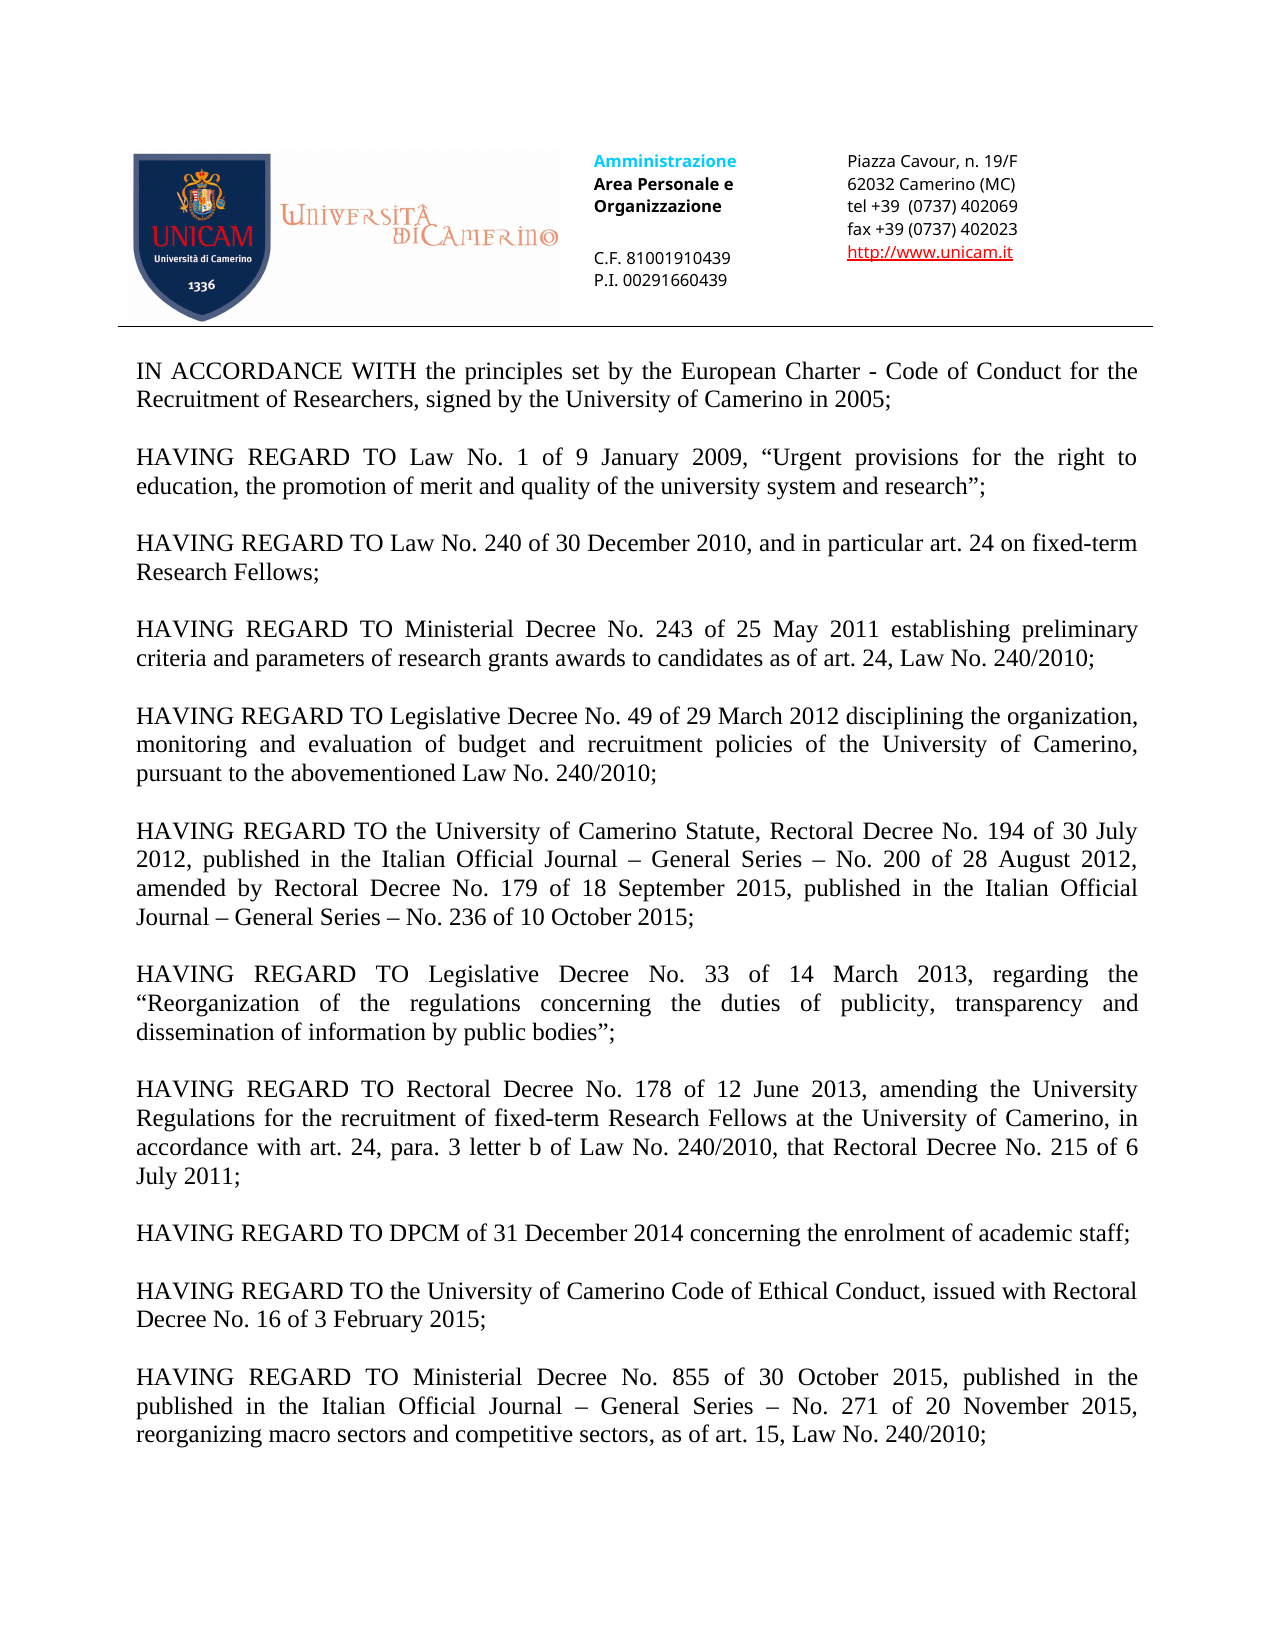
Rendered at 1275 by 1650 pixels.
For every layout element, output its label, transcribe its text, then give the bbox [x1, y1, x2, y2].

text HAVING REGARD TO DPCM of 31 December 2014 concerning the enrolment of academic staff; [136, 1218, 1139, 1247]
picture [128, 149, 562, 326]
text HAVING REGARD TO Rectoral Decree No. 178 of 12 June 2013, amending the University Regulations for the recruitment of fixed-term Research Fellows at the University of Camerino, in accordance with art. 24, para. 3 letter b of Law No. 240/2010, that Rectoral Decree No. 215 of 6 July 2011; [136, 1074, 1139, 1189]
text IN ACCORDANCE WITH the principles set by the European Charter - Code of Conduct for the Recruitment of Researchers, signed by the University of Camerino in 2005; [136, 356, 1139, 413]
text HAVING REGARD TO the University of Camerino Code of Ethical Conduct, issued with Rectoral Decree No. 16 of 3 February 2015; [136, 1276, 1139, 1333]
text HAVING REGARD TO the University of Camerino Statute, Rectoral Decree No. 194 of 30 July 2012, published in the Italian Official Journal – General Series – No. 200 of 28 August 2012, amended by Rectoral Decree No. 179 of 18 September 2015, published in the Italian Official Journal – General Series – No. 236 of 10 October 2015; [136, 816, 1139, 931]
text HAVING REGARD TO Law No. 240 of 30 December 2010, and in particular art. 24 on fixed-term Research Fellows; [136, 528, 1139, 586]
text HAVING REGARD TO Law No. 1 of 9 January 2009, “Urgent provisions for the right to education, the promotion of merit and quality of the university system and research”; [136, 442, 1139, 499]
text HAVING REGARD TO Ministerial Decree No. 855 of 30 October 2015, published in the published in the Italian Official Journal – General Series – No. 271 of 20 November 2015, reorganizing macro sectors and competitive sectors, as of art. 15, Law No. 240/2010; [136, 1362, 1139, 1448]
text HAVING REGARD TO Legislative Decree No. 33 of 14 March 2013, regarding the “Reorganization of the regulations concerning the duties of publicity, transparency and dissemination of information by public bodies”; [136, 959, 1139, 1046]
text HAVING REGARD TO Ministerial Decree No. 243 of 25 May 2011 establishing preliminary criteria and parameters of research grants awards to candidates as of art. 24, Law No. 240/2010; [136, 614, 1139, 672]
text HAVING REGARD TO Legislative Decree No. 49 of 29 March 2012 disciplining the organization, monitoring and evaluation of budget and recruitment policies of the University of Camerino, pursuant to the abovementioned Law No. 240/2010; [136, 701, 1139, 787]
